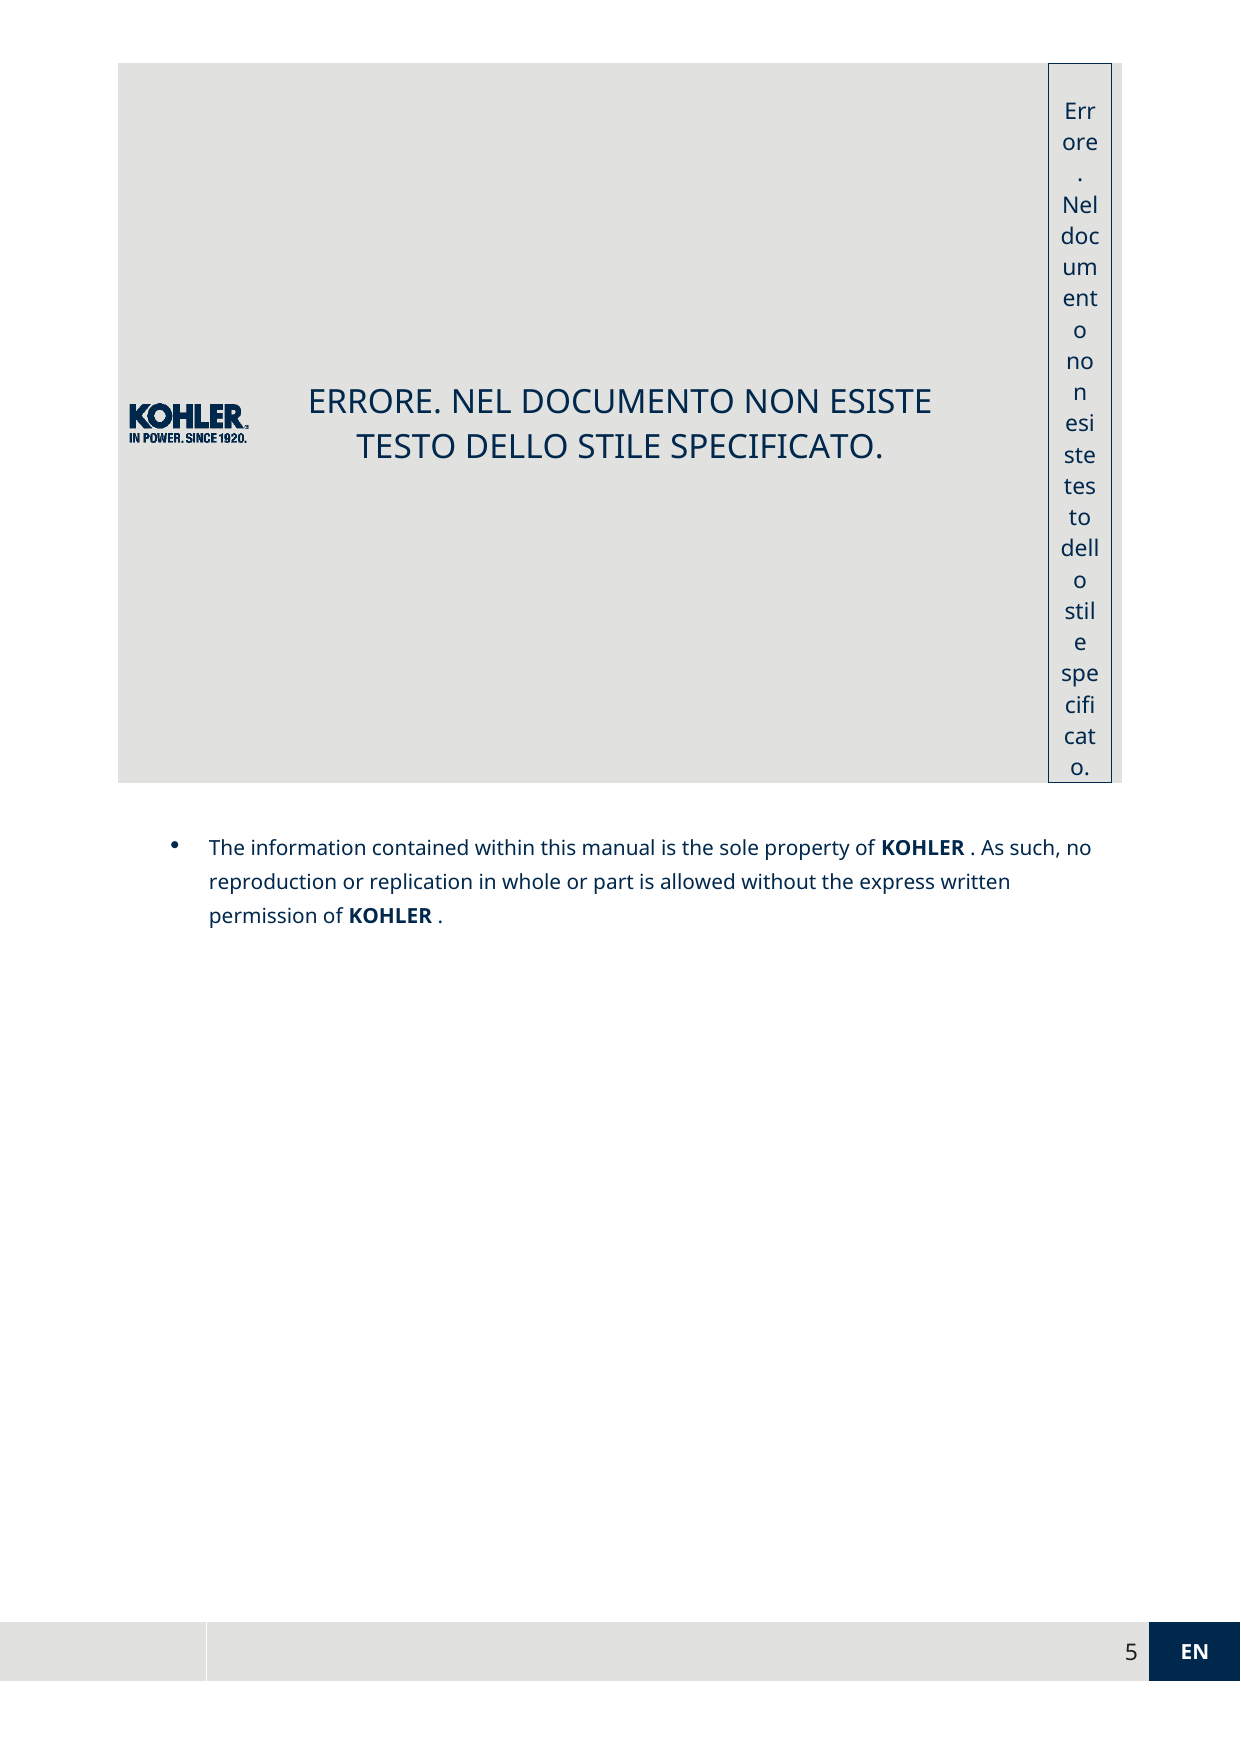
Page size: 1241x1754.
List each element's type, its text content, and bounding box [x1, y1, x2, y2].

picture [129, 403, 249, 443]
table_header This manual contains the instructions needed to carry out proper use and maintenance of the engine, therefore it must always be available, for future reference when required. This manual is an integral part of the engine, in the event of transfer or sale, it must be attached to it. Safety pictograms can be found on the engine and it is the operator's responsibility to keep them in a perfectly visible place and replace them when they are no longer legible. Information, description and pictures in this manual reflect the state of the art at the time of the marketing of engine. However, development on the engines is continuous. Therefore, the information within this manual is subject to change without notice and without obligation. KOHLER reserves the right to make, at any time, changes in the engines for technical or commercial reasons. These changes do not require KOHLER to intervene on the marketed production up to that time and not to consider this manual as inappropriate. Any additional section that KOHLER will deem necessary to supply some time after the main text shall be kept together with the manual and considered as an integral part of it. The information contained within this manual is the sole property of KOHLER . As such, no reproduction or replication in whole or part is allowed without the express written permission of KOHLER . [118, 815, 1122, 948]
